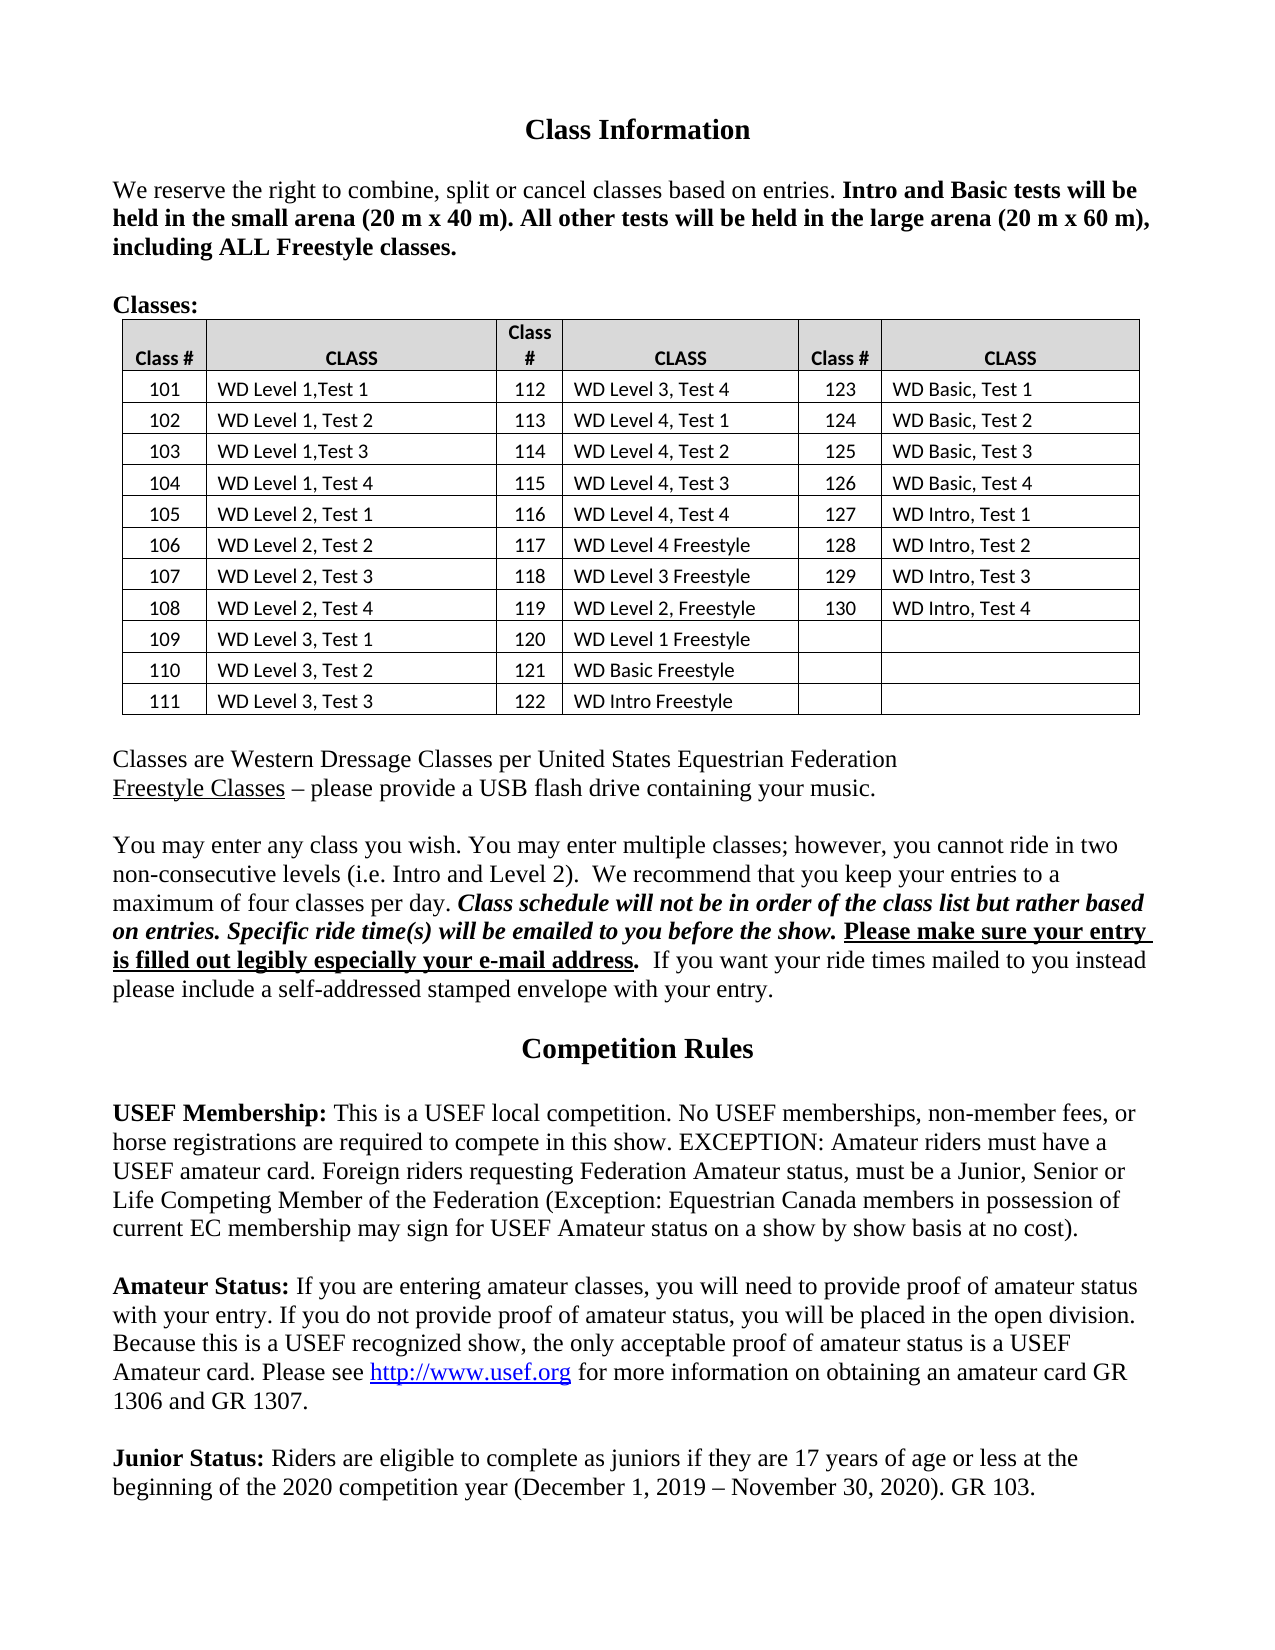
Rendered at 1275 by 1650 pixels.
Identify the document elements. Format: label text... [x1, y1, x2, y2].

text Class Information [112, 112, 1162, 146]
table_cell WD Intro, Test 1 [882, 496, 1139, 527]
table_cell WD Level 3, Test 2 [207, 653, 496, 683]
table_cell WD Level 4, Test 2 [563, 434, 798, 464]
table_cell 120 [497, 621, 562, 652]
table_cell WD Basic, Test 3 [882, 434, 1139, 464]
table_cell 103 [123, 434, 206, 464]
table_cell WD Intro Freestyle [563, 684, 798, 714]
table_cell 130 [799, 590, 881, 620]
table_cell 104 [123, 465, 206, 495]
table_cell WD Basic Freestyle [563, 653, 798, 683]
text We reserve the right to combine, split or cancel classes based on entries. Intro and Basic tests will be held in the small arena (20 m x 40 m). All other tests will be held in the large arena (20 m x 60 m), including ALL Freestyle classes. [112, 175, 1162, 261]
table_cell 128 [799, 528, 881, 558]
table_cell 114 [497, 434, 562, 464]
text USEF Membership: This is a USEF local competition. No USEF memberships, non-member fees, or horse registrations are required to compete in this show. EXCEPTION: Amateur riders must have a USEF amateur card. Foreign riders requesting Federation Amateur status, must be a Junior, Senior or Life Competing Member of the Federation (Exception: Equestrian Canada members in possession of current EC membership may sign for USEF Amateur status on a show by show basis at no cost). [112, 1098, 1162, 1242]
table_cell WD Level 2, Freestyle [563, 590, 798, 620]
table_cell [799, 653, 881, 683]
table_cell 109 [123, 621, 206, 652]
text Classes are Western Dressage Classes per United States Equestrian Federation [112, 744, 1162, 773]
table_cell [799, 621, 881, 652]
table_cell 112 [497, 371, 562, 402]
table_cell WD Level 4, Test 1 [563, 403, 798, 433]
table_cell 123 [799, 371, 881, 402]
text Classes: [112, 290, 1162, 318]
table_cell WD Level 4 Freestyle [563, 528, 798, 558]
table_header Class # [497, 320, 562, 370]
table_cell 116 [497, 496, 562, 527]
table_cell 105 [123, 496, 206, 527]
table_cell [799, 684, 881, 714]
table_cell WD Level 3, Test 4 [563, 371, 798, 402]
table_cell 117 [497, 528, 562, 558]
table_cell WD Level 2, Test 4 [207, 590, 496, 620]
table_cell [882, 684, 1139, 714]
table_header Class # [799, 320, 881, 370]
table_cell 126 [799, 465, 881, 495]
table_cell WD Level 1,Test 3 [207, 434, 496, 464]
table_cell 129 [799, 559, 881, 589]
text You may enter any class you wish. You may enter multiple classes; however, you cannot ride in two non-consecutive levels (i.e. Intro and Level 2). We recommend that you keep your entries to a maximum of four classes per day. Class schedule will not be in order of the class list but rather based on entries. Specific ride time(s) will be emailed to you before the show. Please make sure your entry is filled out legibly especially your e-mail address. If you want your ride times mailed to you instead please include a self-addressed stamped envelope with your entry. [112, 830, 1162, 1003]
table_header Class # [123, 320, 206, 370]
table_cell WD Level 4, Test 3 [563, 465, 798, 495]
table_cell 107 [123, 559, 206, 589]
table_cell 106 [123, 528, 206, 558]
table_cell 110 [123, 653, 206, 683]
table_cell 101 [123, 371, 206, 402]
table_header CLASS [563, 320, 798, 370]
table_cell 121 [497, 653, 562, 683]
table_cell 102 [123, 403, 206, 433]
table_cell WD Level 3, Test 1 [207, 621, 496, 652]
table_cell WD Level 1 Freestyle [563, 621, 798, 652]
table_cell WD Intro, Test 4 [882, 590, 1139, 620]
table_cell 111 [123, 684, 206, 714]
table_cell 125 [799, 434, 881, 464]
table_cell WD Level 2, Test 3 [207, 559, 496, 589]
table_cell 122 [497, 684, 562, 714]
table_cell WD Level 1, Test 4 [207, 465, 496, 495]
table_cell WD Level 2, Test 1 [207, 496, 496, 527]
table_cell 124 [799, 403, 881, 433]
table_cell WD Level 2, Test 2 [207, 528, 496, 558]
text Freestyle Classes – please provide a USB flash drive containing your music. [112, 773, 1162, 801]
table_header CLASS [882, 320, 1139, 370]
table_cell 115 [497, 465, 562, 495]
text Amateur Status: If you are entering amateur classes, you will need to provide proof of amateur status with your entry. If you do not provide proof of amateur status, you will be placed in the open division. Because this is a USEF recognized show, the only acceptable proof of amateur status is a USEF Amateur card. Please see http://www.usef.org for more information on obtaining an amateur card GR 1306 and GR 1307. [112, 1271, 1162, 1415]
table_cell WD Level 1, Test 2 [207, 403, 496, 433]
table_cell 118 [497, 559, 562, 589]
table_cell 127 [799, 496, 881, 527]
table_cell [882, 621, 1139, 652]
table_cell 113 [497, 403, 562, 433]
table_header CLASS [207, 320, 496, 370]
table_cell WD Level 3 Freestyle [563, 559, 798, 589]
table_cell WD Intro, Test 2 [882, 528, 1139, 558]
table_cell WD Basic, Test 2 [882, 403, 1139, 433]
text Competition Rules [112, 1003, 1162, 1065]
table_cell 119 [497, 590, 562, 620]
table_cell WD Basic, Test 1 [882, 371, 1139, 402]
table_cell WD Level 4, Test 4 [563, 496, 798, 527]
table_cell [882, 653, 1139, 683]
table_cell WD Level 3, Test 3 [207, 684, 496, 714]
table_cell 108 [123, 590, 206, 620]
table_cell WD Level 1,Test 1 [207, 371, 496, 402]
table_cell WD Intro, Test 3 [882, 559, 1139, 589]
text Junior Status: Riders are eligible to complete as juniors if they are 17 years of age or less at the beginning of the 2020 competition year (December 1, 2019 – November 30, 2020). GR 103. [112, 1443, 1162, 1501]
table_cell WD Basic, Test 4 [882, 465, 1139, 495]
